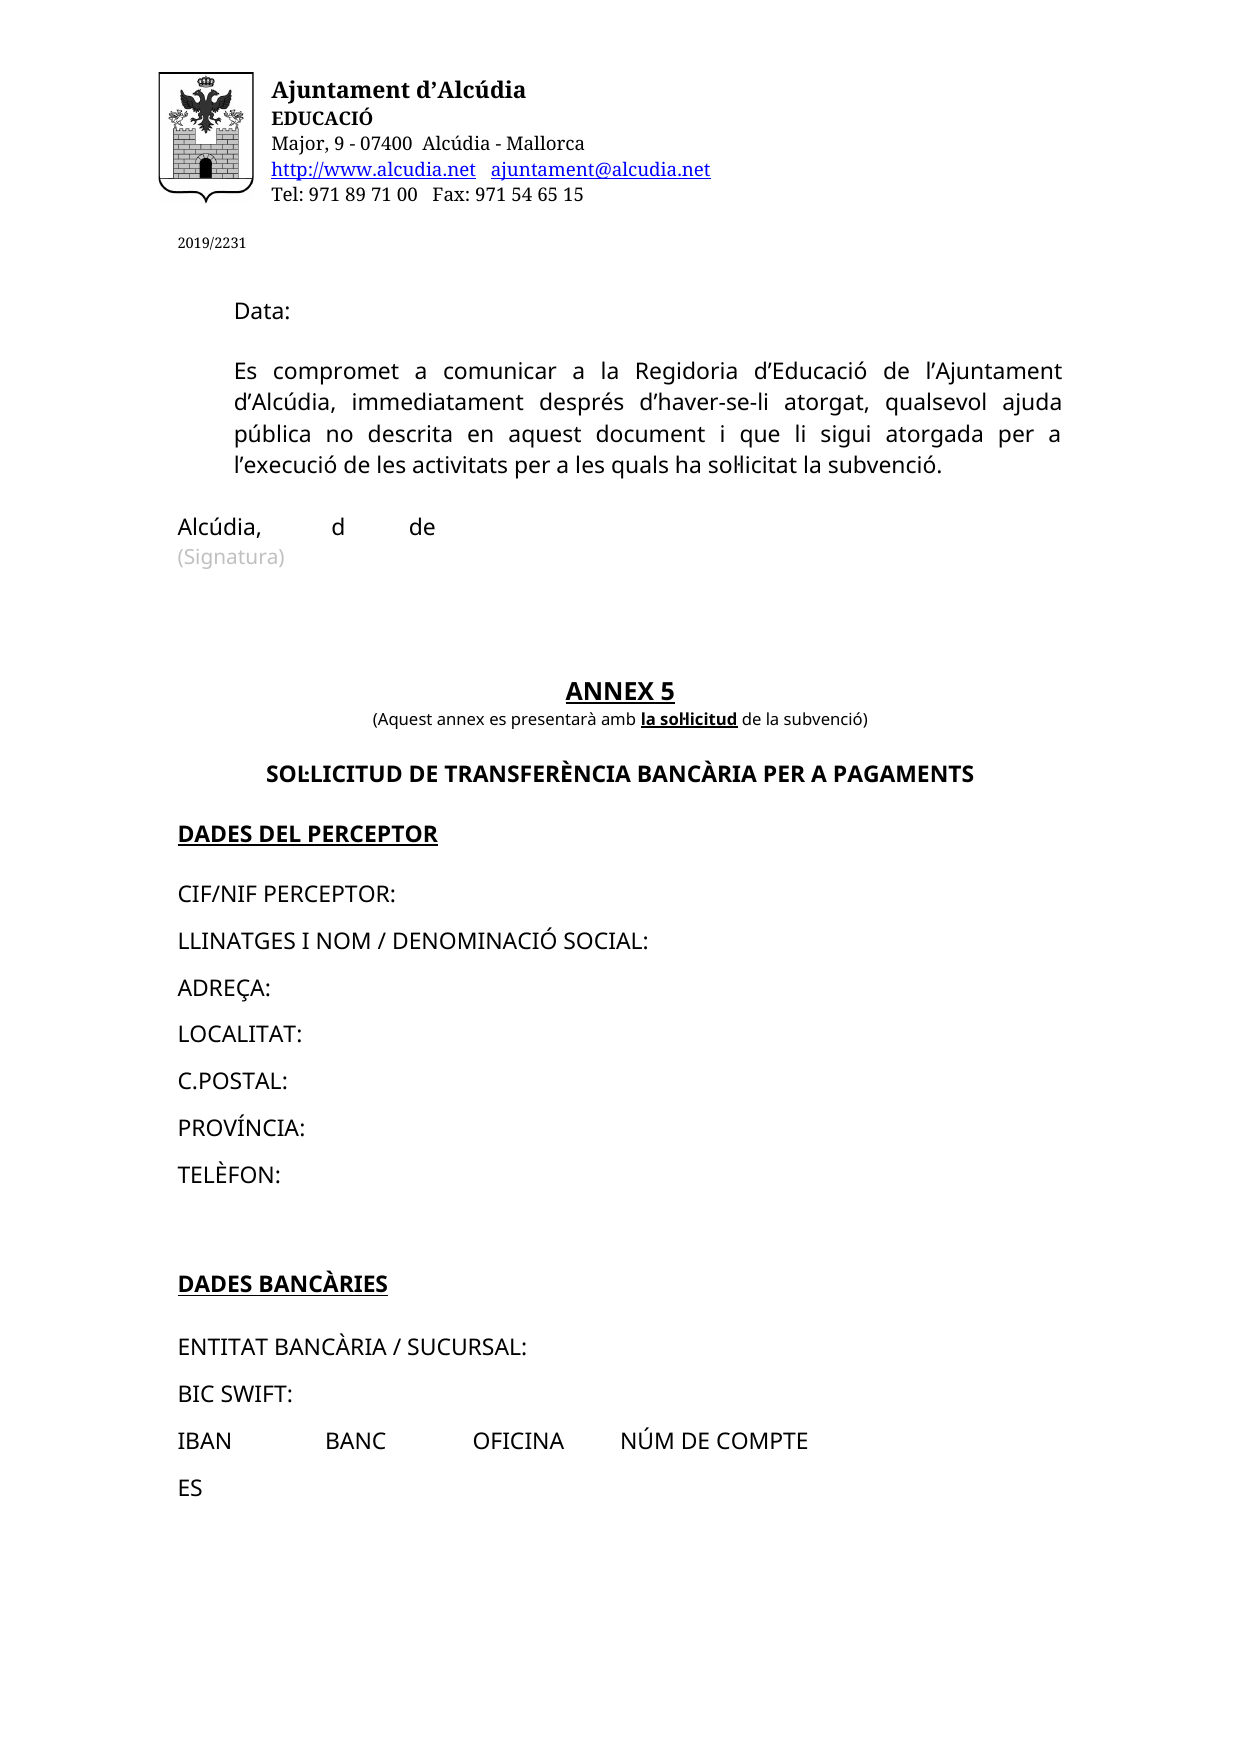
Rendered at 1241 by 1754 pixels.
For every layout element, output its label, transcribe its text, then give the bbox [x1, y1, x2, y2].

text DADES DEL PERCEPTOR [177, 818, 1063, 849]
text LLINATGES I NOM / DENOMINACIÓ SOCIAL: [177, 924, 1063, 956]
text DADES BANCÀRIES [177, 1268, 1063, 1299]
text ADREÇA: [177, 971, 1063, 1003]
text Es compromet a comunicar a d’Educació de l’Ajuntament d’Alcúdia, immediatament després d’haver-se-li atorgat, qualsevol ajuda pública no descrita en aquest document i que li sigui atorgada per a l’execució de les activitats per a les quals ha sol·licitat la subvenció. [233, 355, 1063, 480]
text PROVÍNCIA: [177, 1112, 1063, 1143]
text CIF/NIF PERCEPTOR: [177, 878, 1063, 909]
text ES [177, 1471, 1063, 1503]
picture [158, 72, 254, 204]
text C.POSTAL: [177, 1065, 1063, 1096]
text LOCALITAT: [177, 1018, 1063, 1049]
text ANNEX 5 [177, 673, 1063, 707]
text IBAN BANC OFICINA NÚM DE COMPTE [177, 1424, 1063, 1456]
text Alcúdia, d de [177, 511, 1063, 542]
text (Signatura) [177, 542, 1063, 571]
text TELÈFON: [177, 1159, 1063, 1190]
text SOL·LICITUD DE TRANSFERÈNCIA BANCÀRIA PER A PAGAMENTS [177, 758, 1063, 789]
text ENTITAT BANCÀRIA / SUCURSAL: [177, 1331, 1063, 1362]
text Data: [233, 295, 1063, 327]
text (Aquest annex es presentarà amb la sol·licitud de la subvenció) [177, 707, 1063, 730]
text BIC SWIFT: [177, 1378, 1063, 1409]
